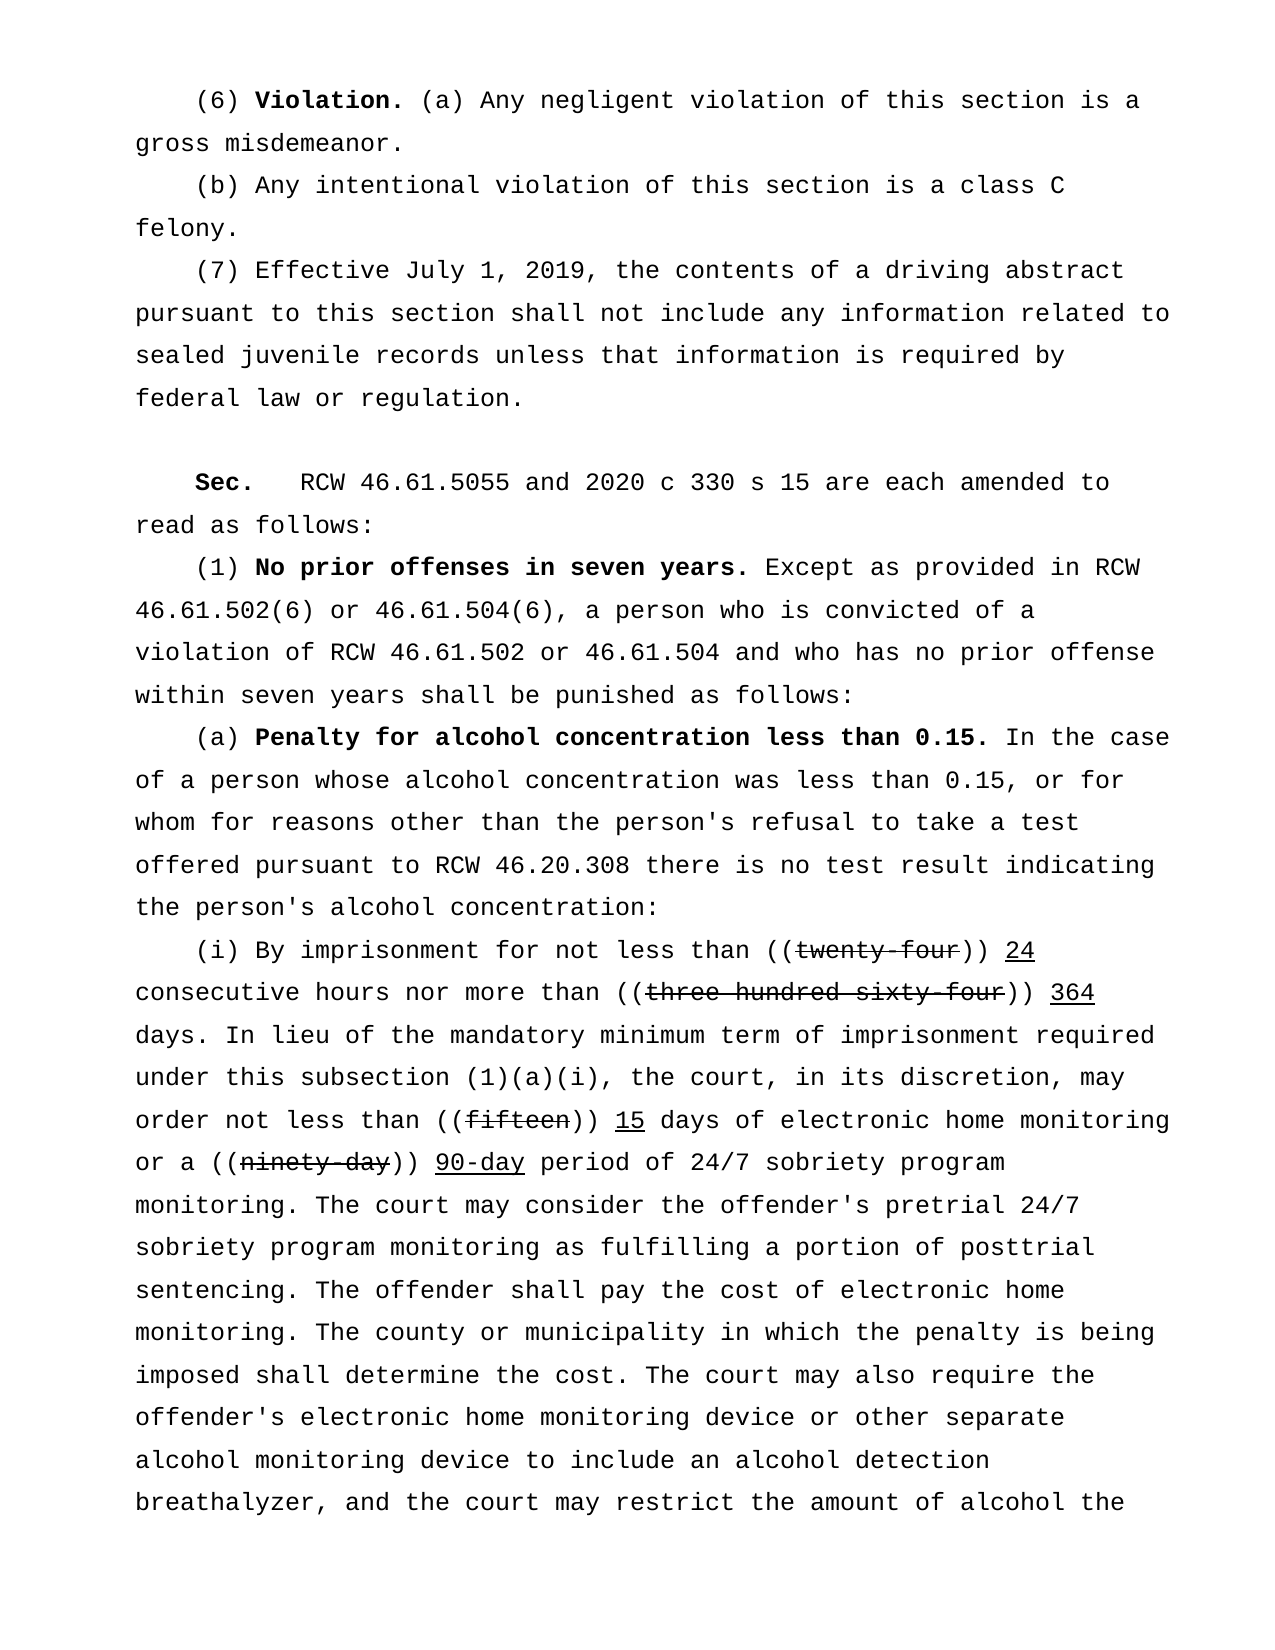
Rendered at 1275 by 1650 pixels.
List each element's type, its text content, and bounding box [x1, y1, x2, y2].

text Sec. RCW 46.61.5055 and 2020 c 330 s 15 are each amended to read as follows: [135, 457, 1170, 542]
text (6) Violation. (a) Any negligent violation of this section is a gross misdemeanor. [135, 75, 1170, 160]
text (7) Effective July 1, 2019, the contents of a driving abstract pursuant to this section shall not include any information related to sealed juvenile records unless that information is required by federal law or regulation. [135, 245, 1170, 415]
text (1) No prior offenses in seven years. Except as provided in RCW 46.61.502(6) or 46.61.504(6), a person who is convicted of a violation of RCW 46.61.502 or 46.61.504 and who has no prior offense within seven years shall be punished as follows: [135, 542, 1170, 712]
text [135, 924, 1170, 1519]
text (b) Any intentional violation of this section is a class C felony. [135, 160, 1170, 245]
text (a) Penalty for alcohol concentration less than 0.15. In the case of a person whose alcohol concentration was less than 0.15, or for whom for reasons other than the person's refusal to take a test offered pursuant to RCW 46.20.308 there is no test result indicating the person's alcohol concentration: [135, 712, 1170, 924]
